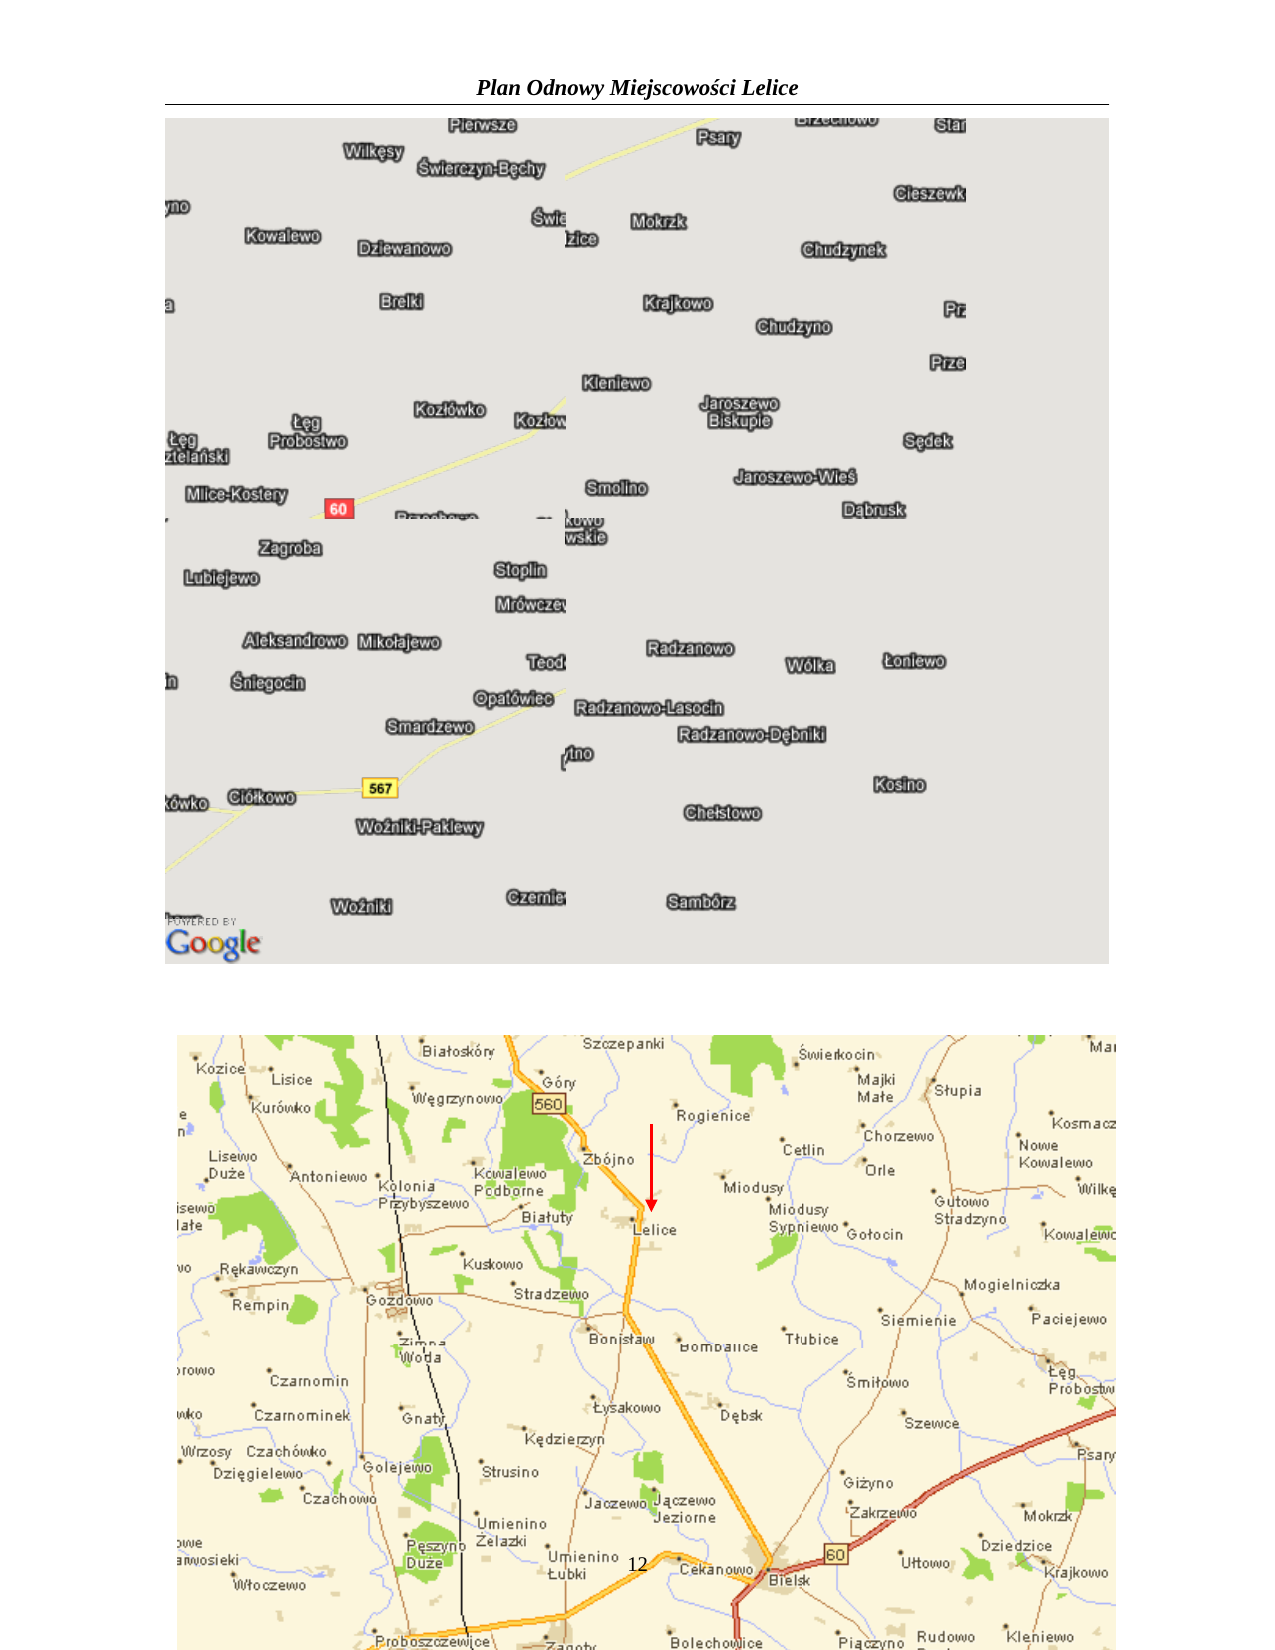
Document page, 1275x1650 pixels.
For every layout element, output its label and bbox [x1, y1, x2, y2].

picture [165, 118, 966, 964]
picture [177, 1035, 1116, 1650]
